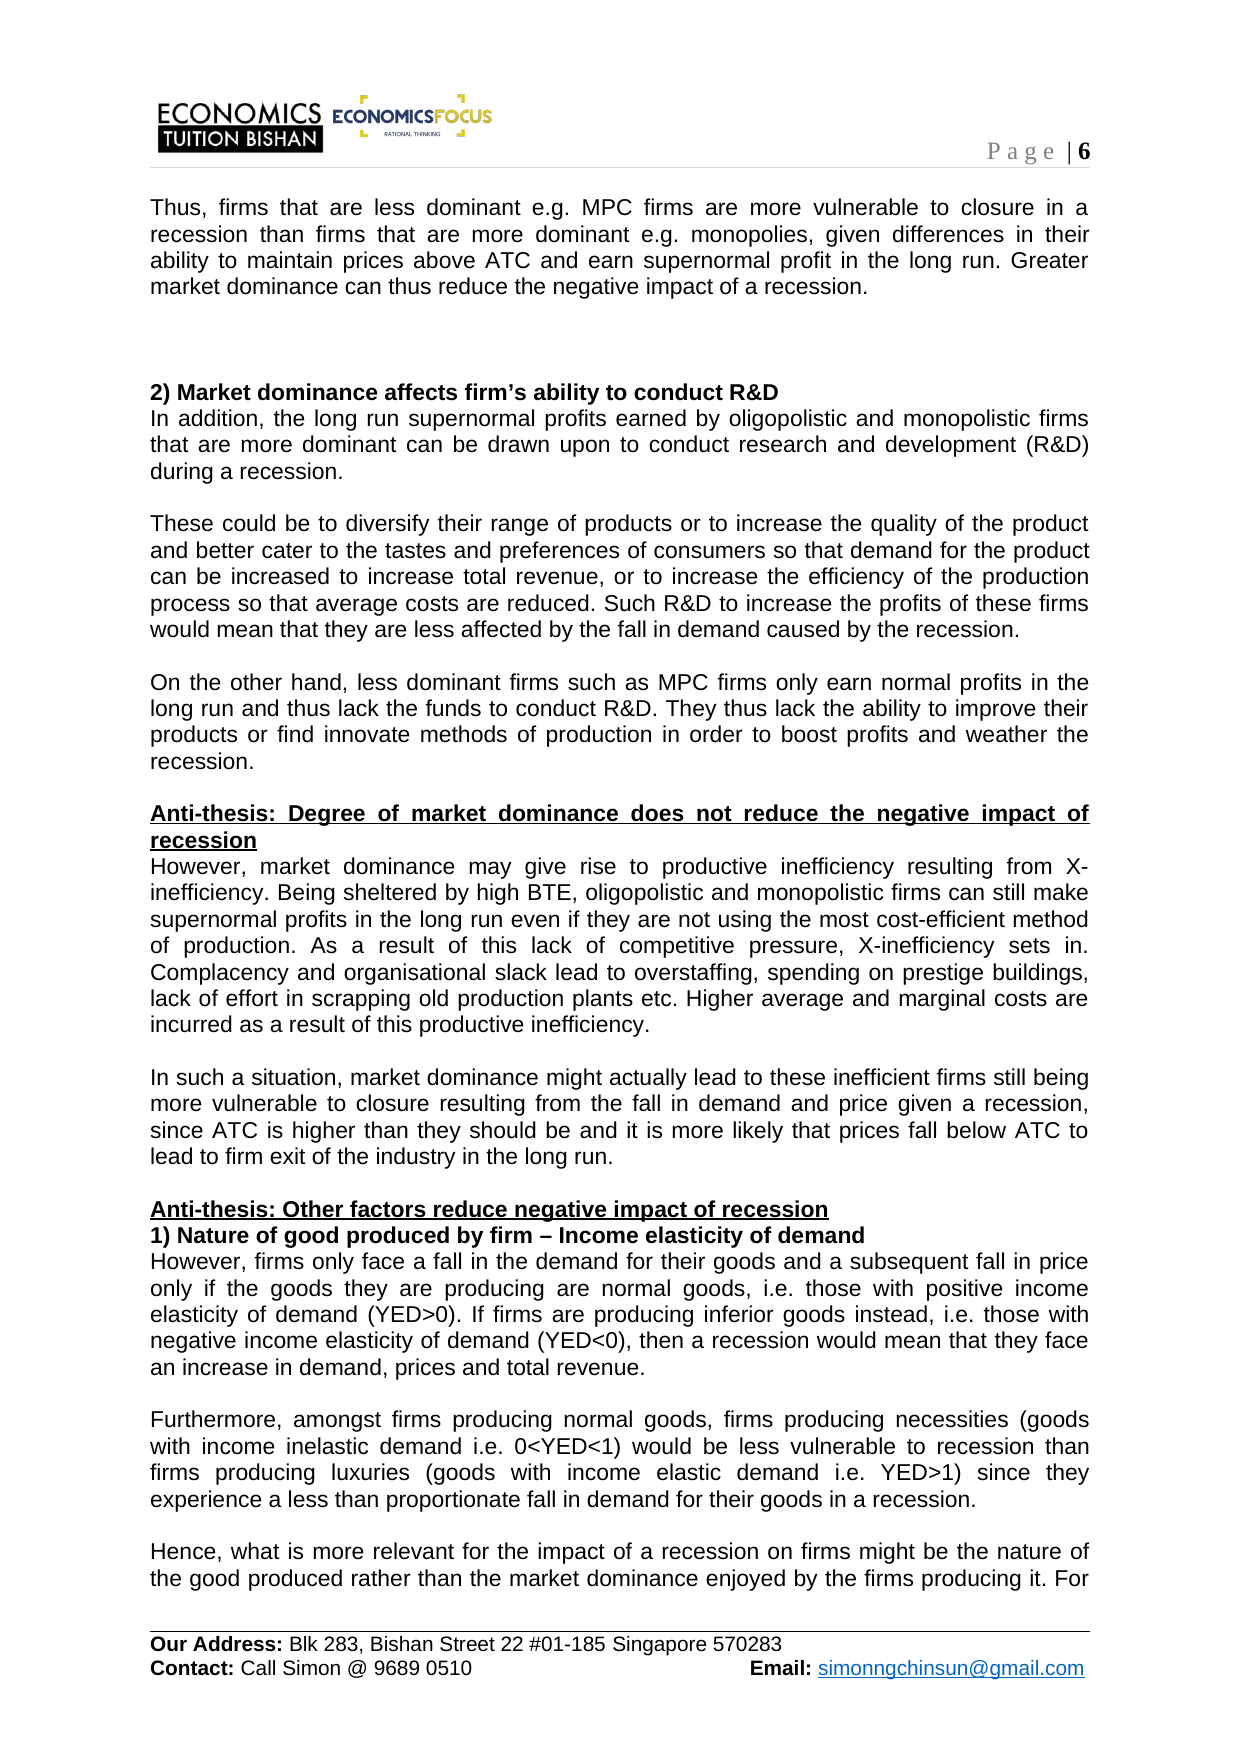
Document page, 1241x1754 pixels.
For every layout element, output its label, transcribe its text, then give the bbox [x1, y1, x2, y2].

text On the other hand, less dominant firms such as MPC firms only earn normal profits in the long run and thus lack the funds to conduct R&D. They thus lack the ability to improve their products or find innovate methods of production in order to boost profits and weather the recession. [150, 668, 1090, 774]
text However, firms only face a fall in the demand for their goods and a subsequent fall in price only if the goods they are producing are normal goods, i.e. those with positive income elasticity of demand (YED>0). If firms are producing inferior goods instead, i.e. those with negative income elasticity of demand (YED<0), then a recession would mean that they face an increase in demand, prices and total revenue. [150, 1248, 1090, 1380]
text Furthermore, amongst firms producing normal goods, firms producing necessities (goods with income inelastic demand i.e. 0<YED<1) would be less vulnerable to recession than firms producing luxuries (goods with income elastic demand i.e. YED>1) since they experience a less than proportionate fall in demand for their goods in a recession. [150, 1406, 1090, 1512]
text 2) Market dominance affects firm’s ability to conduct R&D [150, 379, 1090, 405]
text Anti-thesis: Degree of market dominance does not reduce the negative impact of recession [150, 824, 1090, 853]
picture [150, 73, 499, 160]
text Anti-thesis: Other factors reduce negative impact of recession [150, 1196, 1090, 1222]
text 1) Nature of good produced by firm – Income elasticity of demand [150, 1222, 1090, 1248]
text However, market dominance may give rise to productive inefficiency resulting from X-inefficiency. Being sheltered by high BTE, oligopolistic and monopolistic firms can still make supernormal profits in the long run even if they are not using the most cost-efficient method of production. As a result of this lack of competitive pressure, X-inefficiency sets in. Complacency and organisational slack lead to overstaffing, spending on prestige buildings, lack of effort in scrapping old production plants etc. Higher average and marginal costs are incurred as a result of this productive inefficiency. [150, 853, 1090, 1037]
text Anti-thesis: Degree of market dominance does not reduce the negative impact of recession [150, 800, 1090, 823]
text These could be to diversify their range of products or to increase the quality of the product and better cater to the tastes and preferences of consumers so that demand for the product can be increased to increase total revenue, or to increase the efficiency of the production process so that average costs are reduced. Such R&D to increase the profits of these firms would mean that they are less affected by the fall in demand caused by the recession. [150, 510, 1090, 642]
text In such a situation, market dominance might actually lead to these inefficient firms still being more vulnerable to closure resulting from the fall in demand and price given a recession, since ATC is higher than they should be and it is more likely that prices fall below ATC to lead to firm exit of the industry in the long run. [150, 1064, 1090, 1169]
text In addition, the long run supernormal profits earned by oligopolistic and monopolistic firms that are more dominant can be drawn upon to conduct research and development (R&D) during a recession. [150, 405, 1090, 484]
text Thus, firms that are less dominant e.g. MPC firms are more vulnerable to closure in a recession than firms that are more dominant e.g. monopolies, given differences in their ability to maintain prices above ATC and earn supernormal profit in the long run. Greater market dominance can thus reduce the negative impact of a recession. [150, 194, 1090, 299]
